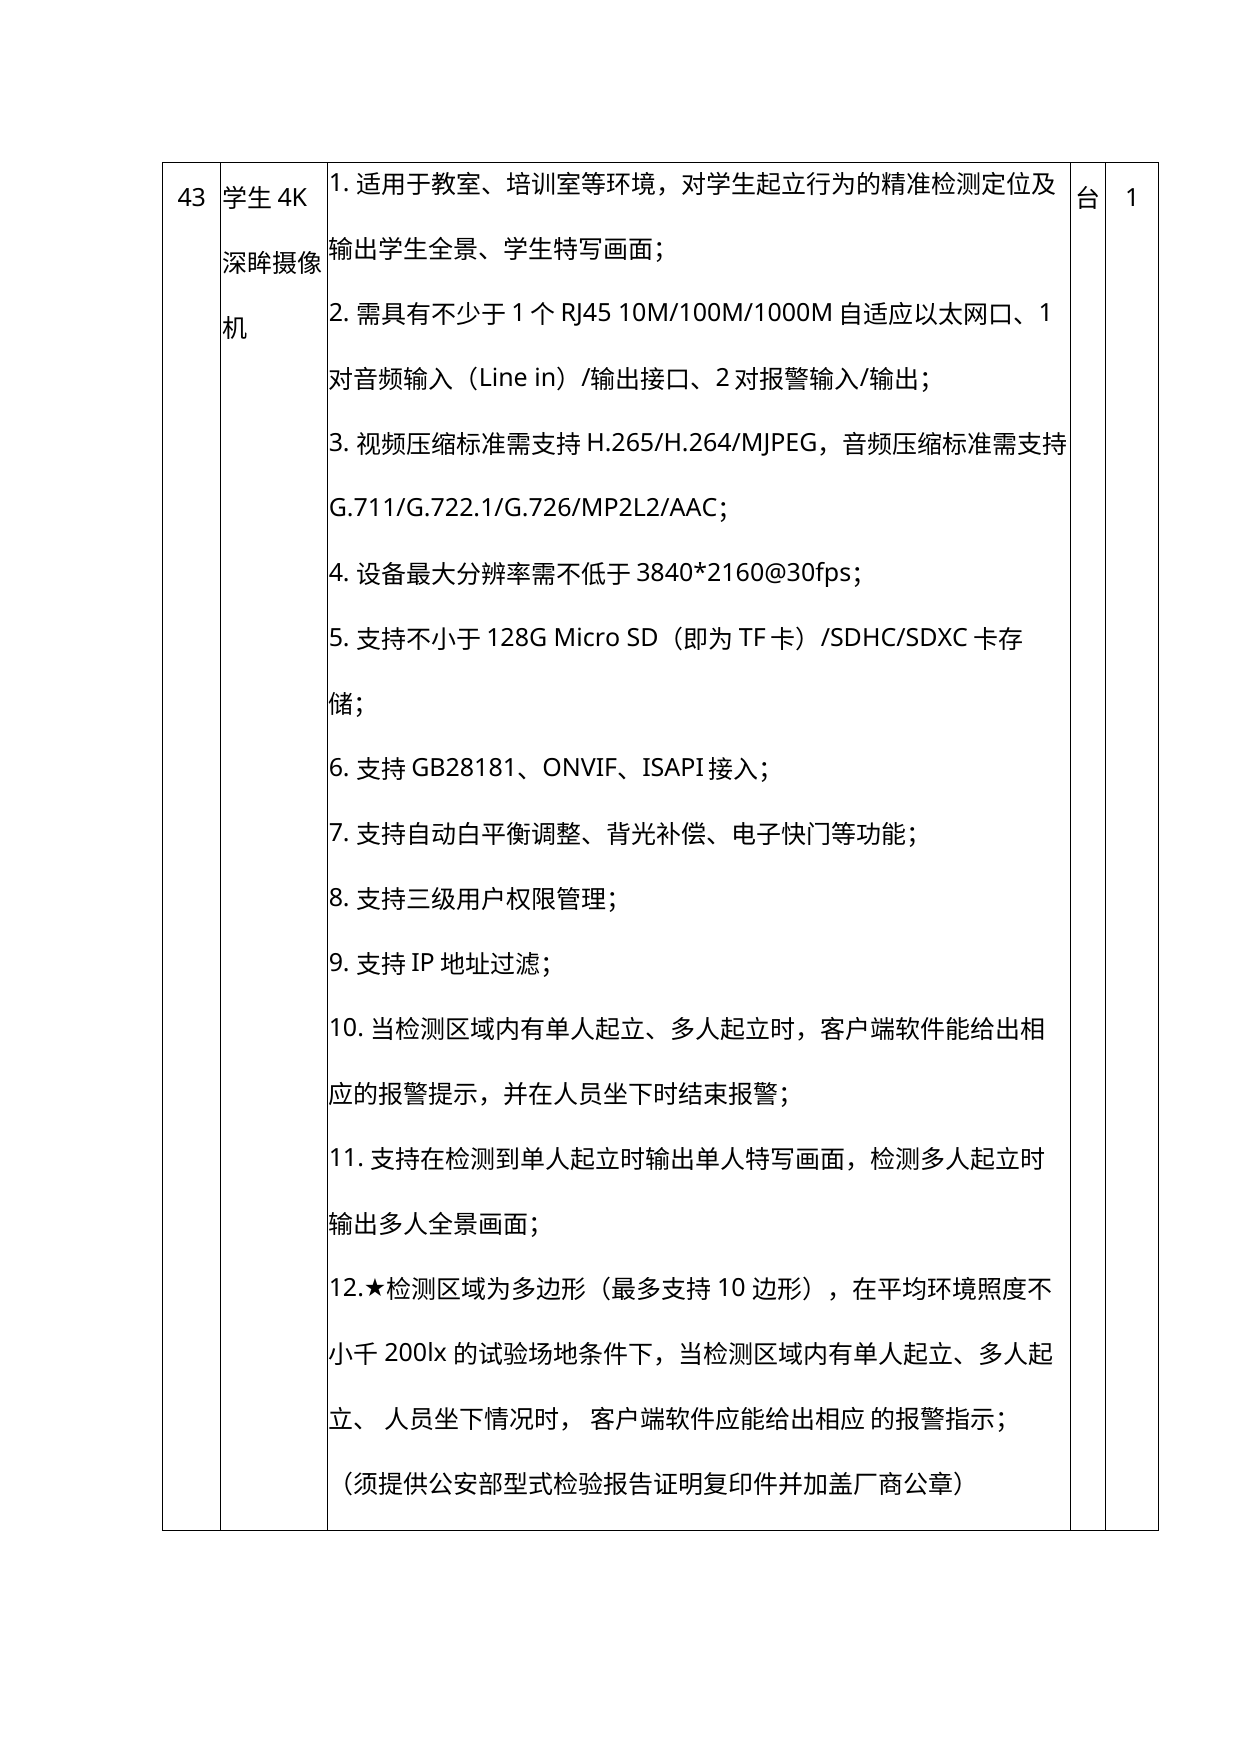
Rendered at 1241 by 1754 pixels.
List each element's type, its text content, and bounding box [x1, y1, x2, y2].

table_cell 43 [163, 163, 220, 1529]
table_cell 台 [1071, 163, 1105, 1529]
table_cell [328, 163, 1070, 1529]
table_cell 1 [1106, 163, 1158, 1529]
table_cell 学生4K深眸摄像机 [221, 163, 327, 1529]
